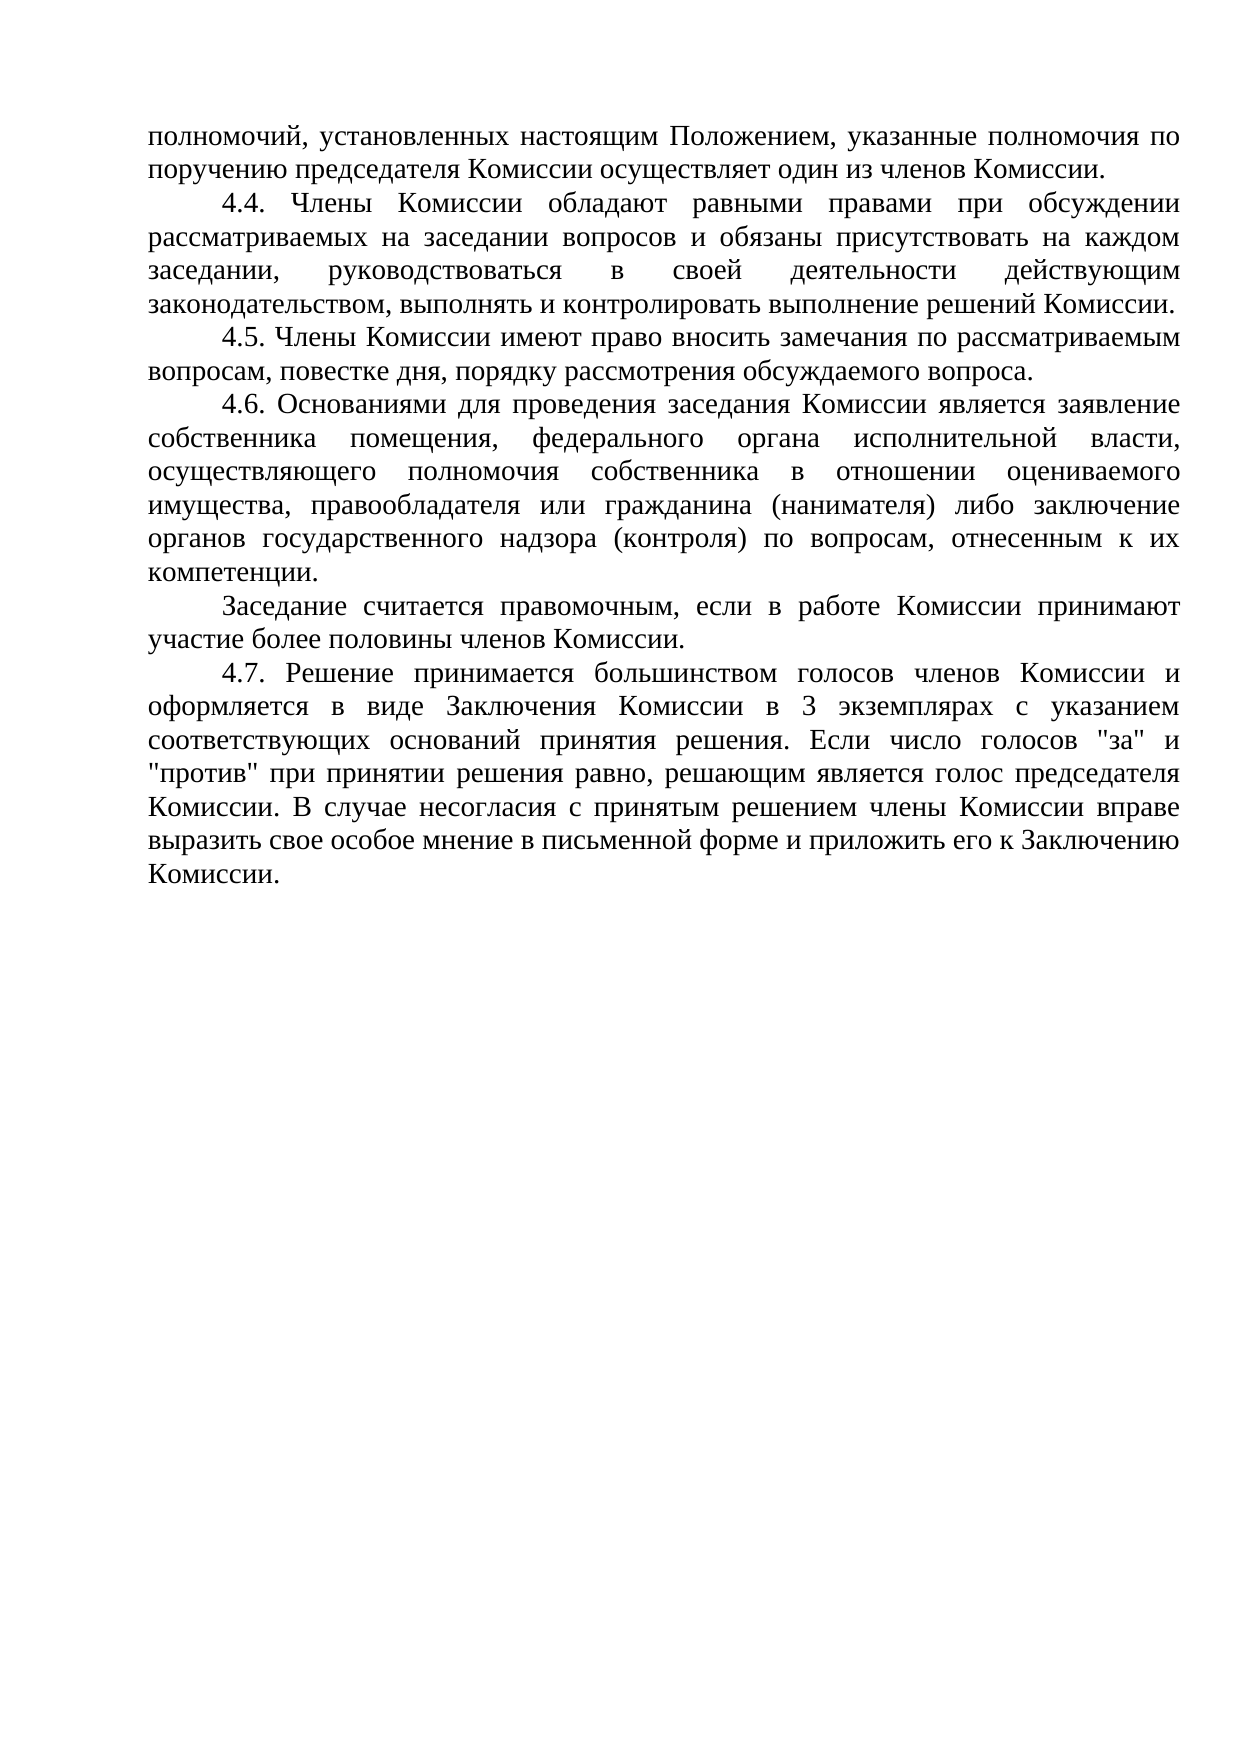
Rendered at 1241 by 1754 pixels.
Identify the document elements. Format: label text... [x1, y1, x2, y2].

text 4.6. Основаниями для проведения заседания Комиссии является заявление собственника помещения, федерального органа исполнительной власти, осуществляющего полномочия собственника в отношении оцениваемого имущества, правообладателя или гражданина (нанимателя) либо заключение органов государственного надзора (контроля) по вопросам, отнесенным к их компетенции. [148, 386, 1181, 588]
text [148, 118, 1181, 185]
text 4.7. Решение принимается большинством голосов членов Комиссии и оформляется в виде Заключения Комиссии в 3 экземплярах с указанием соответствующих оснований принятия решения. Если число голосов "за" и "против" при принятии решения равно, решающим является голос председателя Комиссии. В случае несогласия с принятым решением члены Комиссии вправе выразить свое особое мнение в письменной форме и приложить его к Заключению Комиссии. [148, 655, 1181, 889]
text 4.5. Члены Комиссии имеют право вносить замечания по рассматриваемым вопросам, повестке дня, порядку рассмотрения обсуждаемого вопроса. [148, 319, 1181, 386]
text Заседание считается правомочным, если в работе Комиссии принимают участие более половины членов Комиссии. [148, 588, 1181, 655]
text 4.4. Члены Комиссии обладают равными правами при обсуждении рассматриваемых на заседании вопросов и обязаны присутствовать на каждом заседании, руководствоваться в своей деятельности действующим законодательством, выполнять и контролировать выполнение решений Комиссии. [148, 185, 1181, 319]
